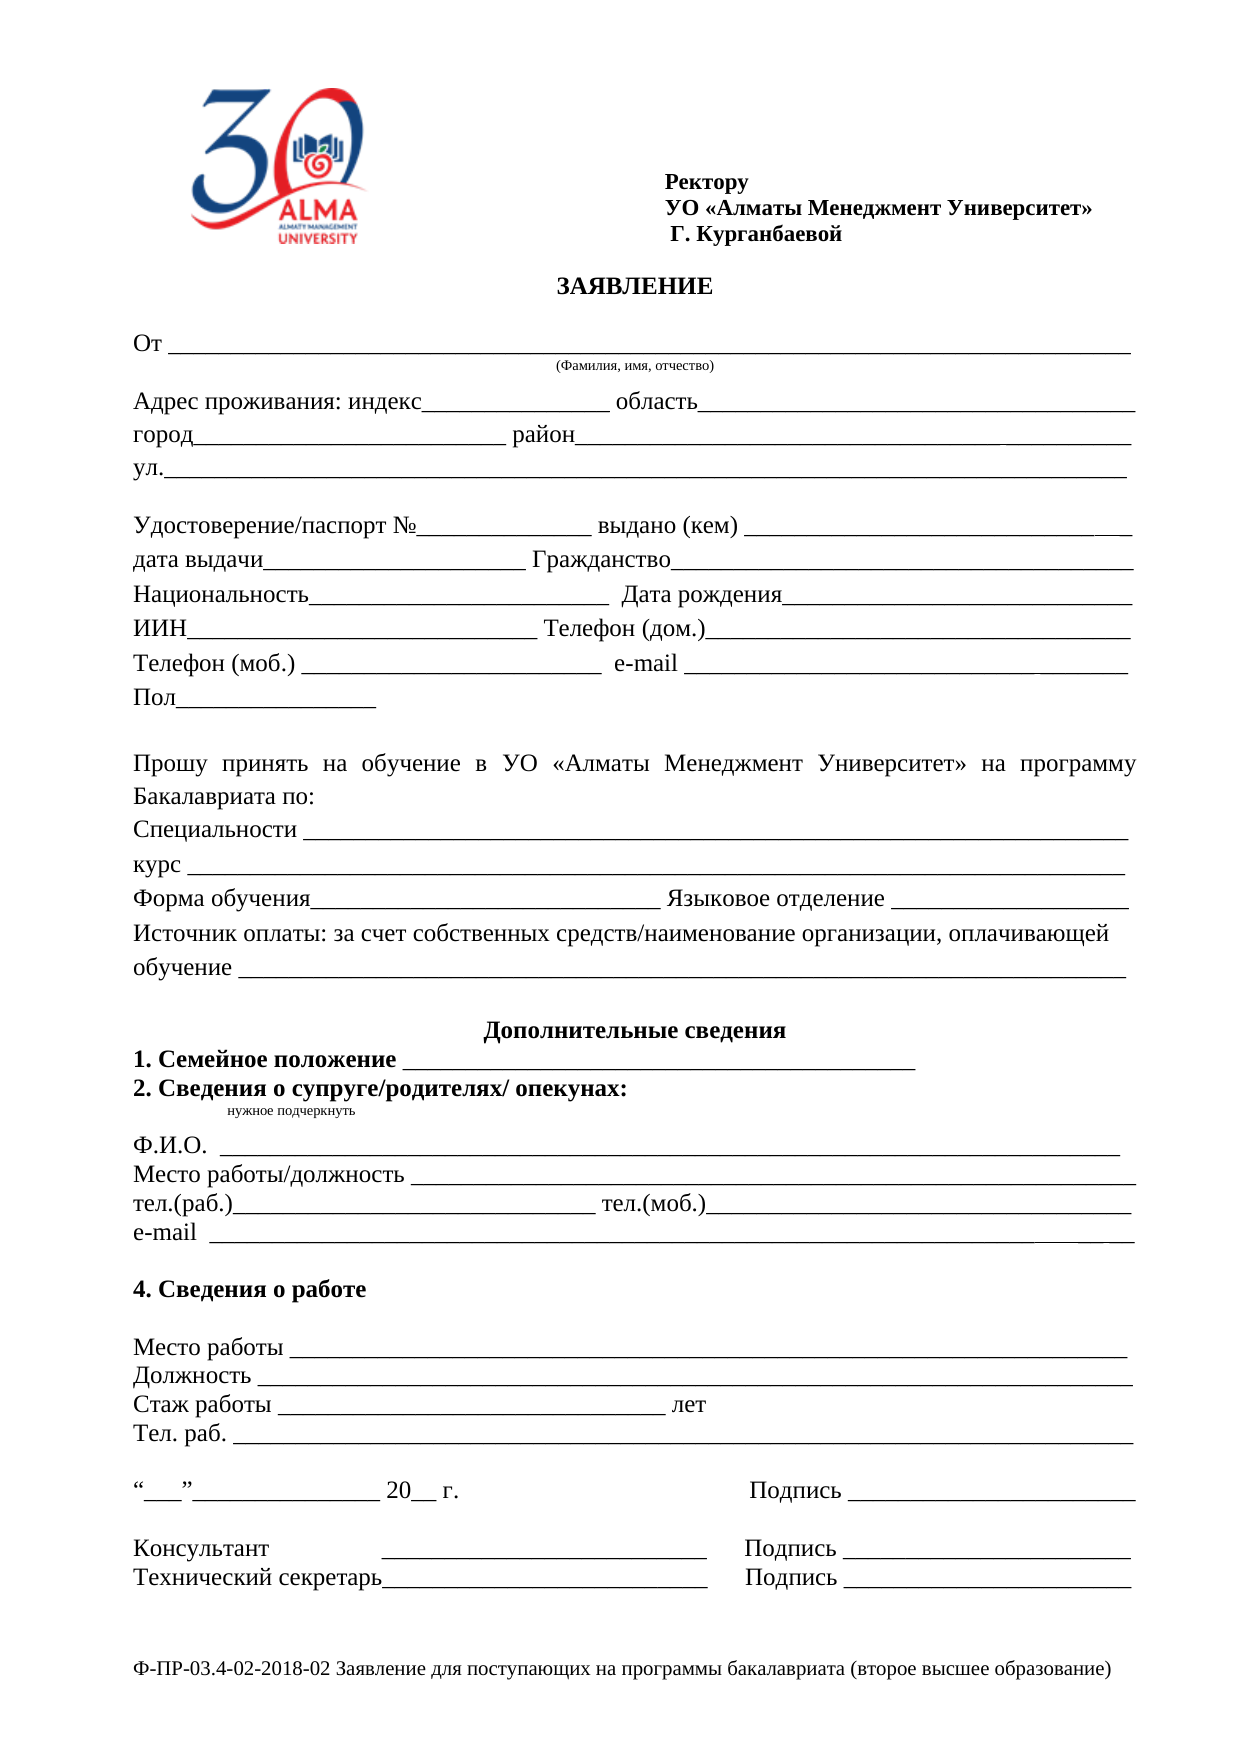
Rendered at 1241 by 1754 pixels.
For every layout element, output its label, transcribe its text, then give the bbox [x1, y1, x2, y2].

text 1. Семейное положение _________________________________________ [133, 1044, 1137, 1073]
text Стаж работы _______________________________ лет [133, 1389, 1137, 1418]
text нужное подчеркнуть [133, 1102, 1137, 1131]
text Консультант __________________________ Подпись _______________________ [133, 1533, 1137, 1562]
text Прошу принять на обучение в УО «Алматы Менеджмент Университет» на программу Бакалавриата по: [133, 748, 1137, 810]
text ул._____________________________________________________________________________ [133, 452, 1137, 481]
text (Фамилия, имя, отчество) [133, 357, 1137, 386]
text ИИН____________________________ Телефон (дом.)__________________________________ [133, 613, 1137, 642]
text Телефон (моб.) ________________________ e-mail ____________________________ _______ [133, 648, 1137, 677]
text Источник оплаты: за счет собственных средств/наименование организации, оплачивающей обучение _______________________________________________________________________ [133, 918, 1137, 981]
text курс ___________________________________________________________________________ [133, 849, 1137, 878]
text Специальности __________________________________________________________________ [133, 814, 1137, 843]
text Ф.И.О. ________________________________________________________________________ [133, 1131, 1137, 1159]
text “___”_______________ 20__ г. Подпись _______________________ [133, 1476, 1137, 1504]
text Дополнительные сведения [133, 1016, 1137, 1044]
text Пол________________ [133, 682, 1137, 711]
text Ректору [664, 168, 1137, 194]
text Место работы/должность __________________________________________________________ тел.(раб.)_____________________________ тел.(моб.)__________________________________ [133, 1159, 1137, 1217]
text Форма обучения____________________________ Языковое отделение ___________________ [133, 883, 1137, 912]
text Место работы ___________________________________________________________________ [133, 1332, 1137, 1361]
text От _____________________________________________________________________________ [133, 328, 1137, 357]
text Тел. раб. ________________________________________________________________________ [133, 1418, 1137, 1447]
text e-mail __________________________________________________________________ __ __ [133, 1217, 1137, 1246]
picture [190, 88, 369, 244]
text Должность ______________________________________________________________________ [133, 1361, 1137, 1389]
text Адрес проживания: индекс_______________ область___________________________________ город_________________________ район__________________________________ __________ [133, 386, 1137, 448]
text Удостоверение/паспорт №______________ выдано (кем) ____________________________ _ [133, 510, 1137, 539]
text дата выдачи_____________________ Гражданство_____________________________________ [133, 544, 1137, 573]
text Заявление [133, 271, 1137, 299]
text 2. Сведения о супруге/родителях/ опекунах: [133, 1073, 1137, 1102]
text Национальность________________________ Дата рождения____________________________ [133, 579, 1137, 608]
text Технический секретарь__________________________ Подпись _______________________ [133, 1562, 1137, 1591]
text Г. Курганбаевой [664, 220, 1137, 247]
text УО «Алматы Менеджмент Университет» [664, 194, 1137, 220]
text 4. Сведения о работе [133, 1274, 1137, 1303]
